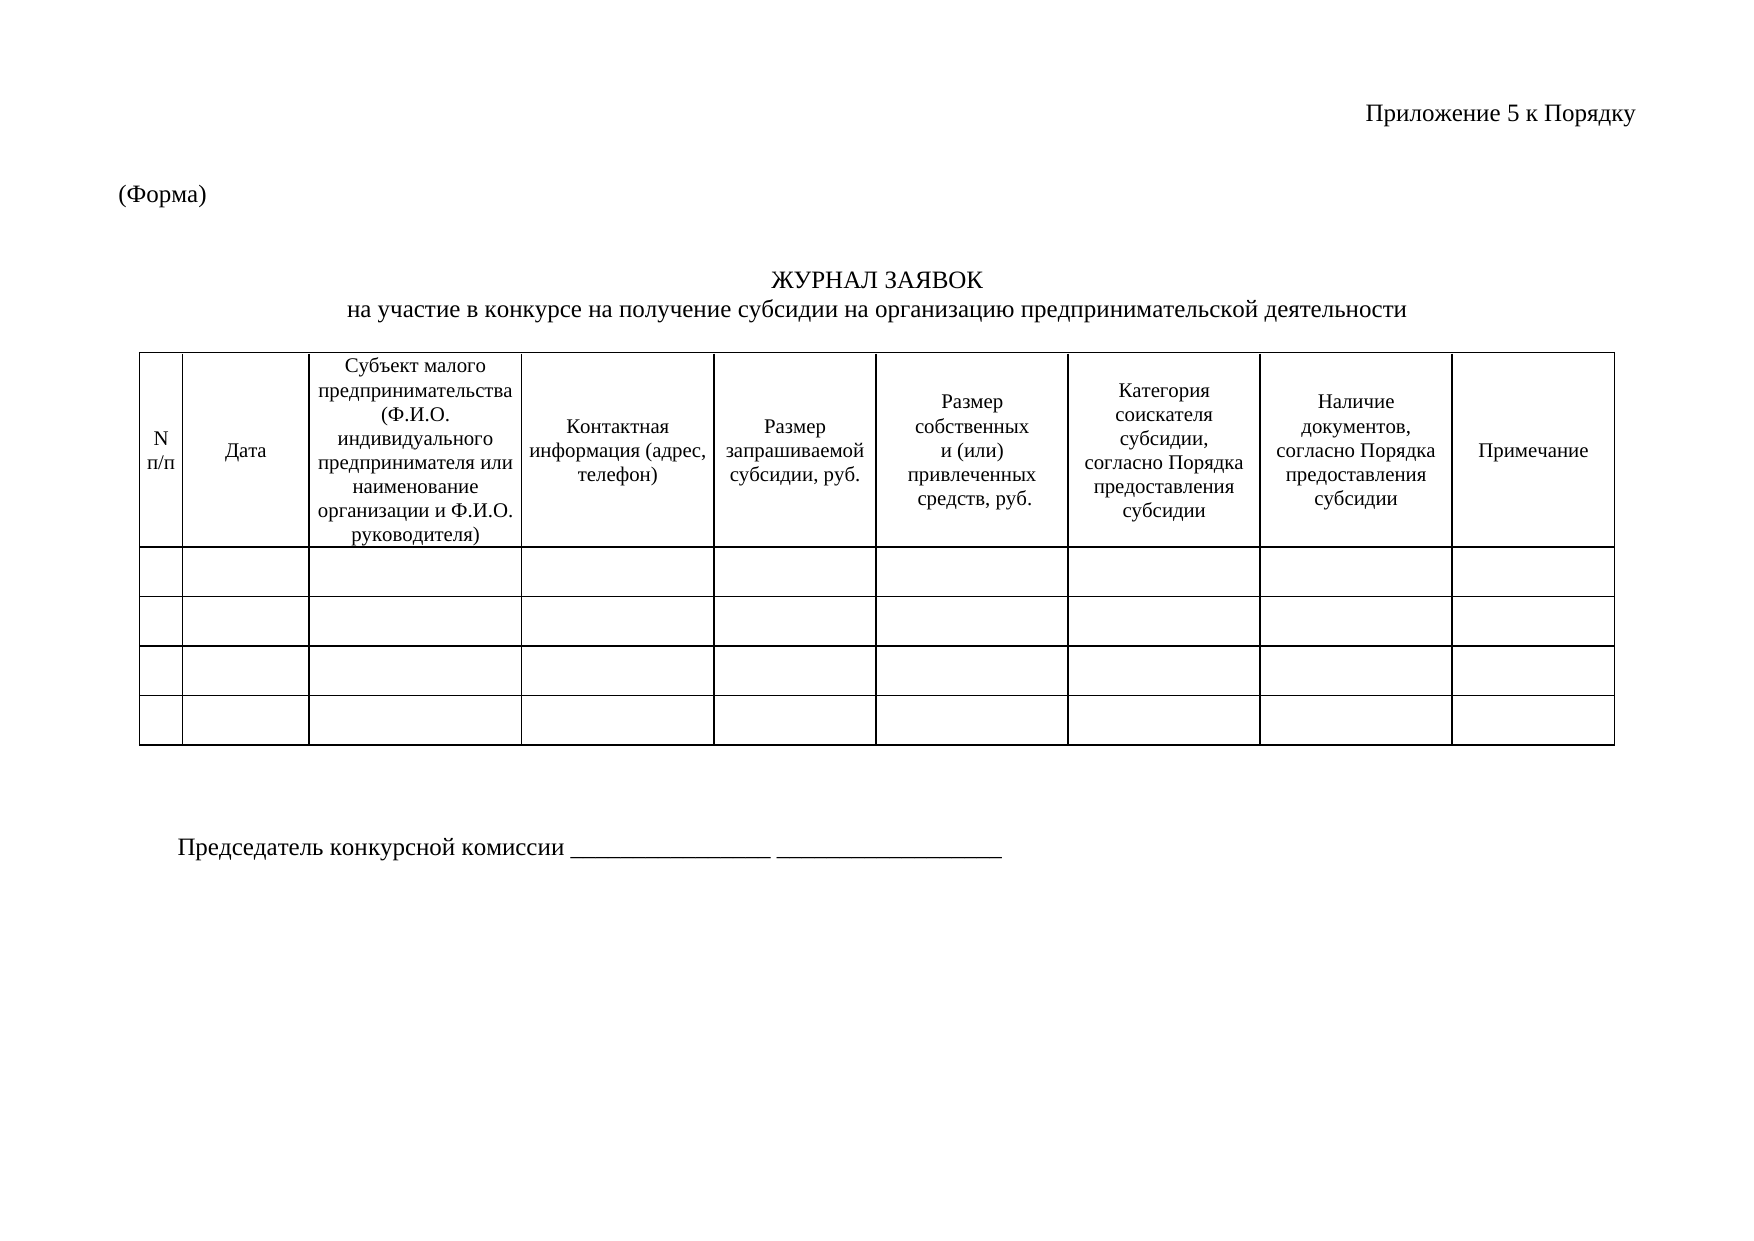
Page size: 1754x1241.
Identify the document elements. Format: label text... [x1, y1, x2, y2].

table_cell [522, 597, 713, 645]
table_cell [183, 647, 308, 695]
table_cell [140, 548, 182, 596]
table_header N п/п [140, 353, 182, 546]
table_cell [1069, 647, 1259, 695]
table_cell [140, 696, 182, 744]
table_cell [877, 647, 1067, 695]
table_cell [183, 597, 308, 645]
table_cell [183, 548, 308, 596]
table_cell [1453, 647, 1614, 695]
table_header Субъект малого предпринимательства (Ф.И.О. индивидуального предпринимателя или наименование организации и Ф.И.О. руководителя) [310, 353, 521, 546]
table_header Размер запрашиваемой субсидии, руб. [715, 353, 876, 546]
table_cell [522, 548, 713, 596]
table_cell [310, 548, 521, 596]
table_cell [310, 696, 521, 744]
text Приложение 5 к Порядку [606, 98, 1636, 127]
table_cell [1453, 548, 1614, 596]
table_cell [522, 647, 713, 695]
table_cell [310, 647, 521, 695]
table_cell [877, 597, 1067, 645]
text (Форма) [118, 179, 1636, 208]
table_header Контактная информация (адрес, телефон) [522, 353, 714, 546]
text ЖУРНАЛ ЗАЯВОК [118, 266, 1636, 294]
table_cell [522, 696, 713, 744]
table_cell [877, 548, 1067, 596]
table_cell [310, 597, 521, 645]
text Председатель конкурсной комиссии ________________ __________________ [118, 832, 1636, 861]
table_cell [1453, 696, 1614, 744]
table_cell [1453, 597, 1614, 645]
table_cell [140, 597, 182, 645]
table_header Размер собственных и (или) привлеченных средств, руб. [877, 353, 1068, 546]
table_cell [715, 696, 875, 744]
table_cell [877, 696, 1067, 744]
table_cell [1069, 597, 1259, 645]
table_header Примечание [1453, 353, 1614, 546]
table_cell [1069, 548, 1259, 596]
table_header Дата [183, 353, 309, 546]
text на участие в конкурсе на получение субсидии на организацию предпринимательской деятельности [118, 294, 1636, 323]
table_header Категория соискателя субсидии, согласно Порядка предоставления субсидии [1069, 353, 1260, 546]
table_header Наличие документов, согласно Порядка предоставления субсидии [1261, 353, 1452, 546]
table_cell [1261, 548, 1451, 596]
table_cell [140, 647, 182, 695]
table_cell [715, 597, 875, 645]
table_cell [715, 548, 875, 596]
table_cell [1261, 597, 1451, 645]
table_cell [1069, 696, 1259, 744]
table_cell [715, 647, 875, 695]
table_cell [183, 696, 308, 744]
table_cell [1261, 647, 1451, 695]
table_cell [1261, 696, 1451, 744]
